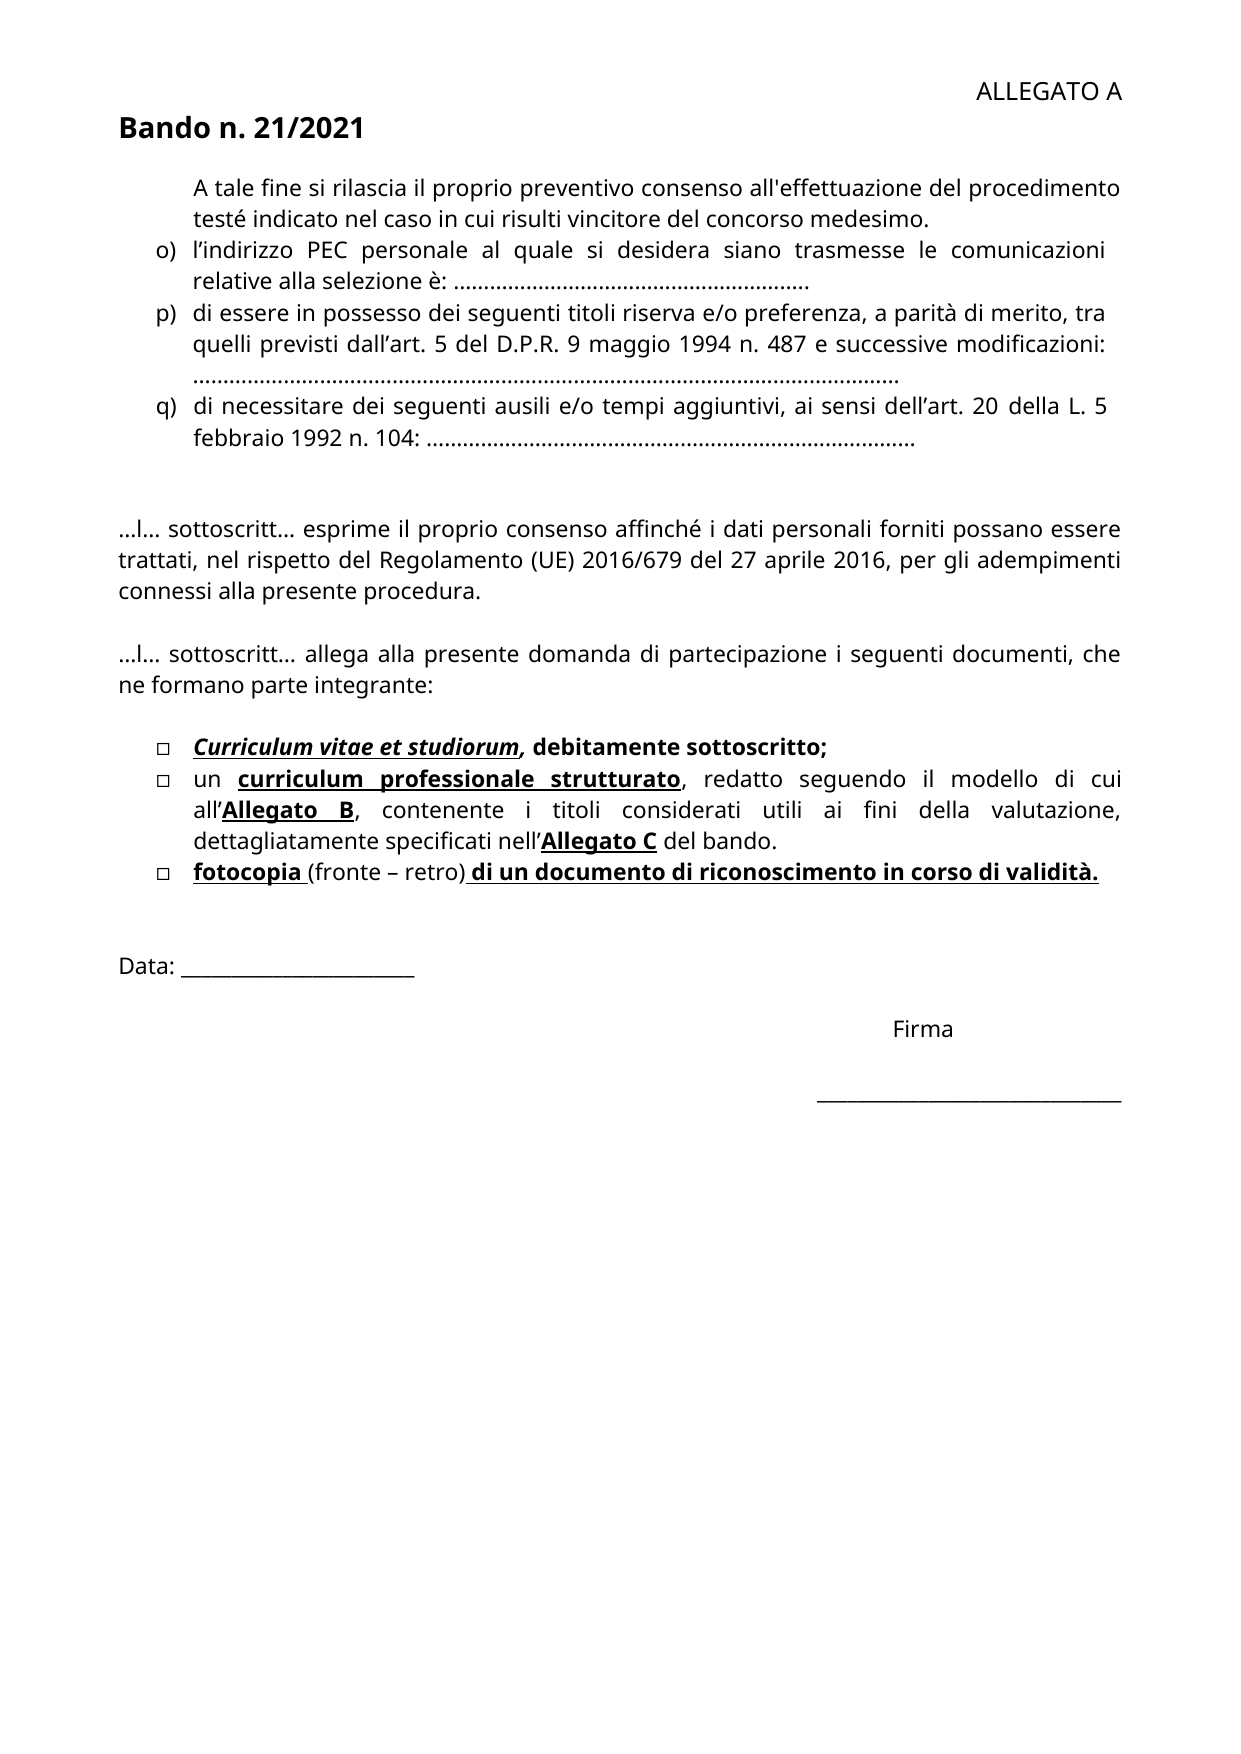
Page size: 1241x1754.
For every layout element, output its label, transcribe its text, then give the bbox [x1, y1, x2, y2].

list fotocopia (fronte – retro) di un documento di riconoscimento in corso di validità. [156, 856, 1122, 887]
list Curriculum vitae et studiorum, debitamente sottoscritto; [156, 731, 1122, 762]
list un curriculum professionale strutturato, redatto seguendo il modello di cui all’Allegato B, contenente i titoli considerati utili ai fini della valutazione, dettagliatamente specificati nell’Allegato C del bando. [156, 762, 1122, 856]
text …l… sottoscritt… esprime il proprio consenso affinché i dati personali forniti possano essere trattati, nel rispetto del Regolamento (UE) 2016/679 del 27 aprile 2016, per gli adempimenti connessi alla presente procedura. [118, 512, 1122, 606]
text Firma [738, 1012, 1107, 1044]
list di necessitare dei seguenti ausili e/o tempi aggiuntivi, ai sensi dell’art. 20 della L. 5 febbraio 1992 n. 104: ……………………………………………………………………… [156, 390, 1107, 453]
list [156, 172, 1122, 234]
text Data: _______________________ [118, 950, 1107, 981]
text ______________________________ [118, 1075, 1152, 1106]
list di essere in possesso dei seguenti titoli riserva e/o preferenza, a parità di merito, tra quelli previsti dall’art. 5 del D.P.R. 9 maggio 1994 n. 487 e successive modificazioni: ……………………………………………………………………………………………………… [155, 297, 1107, 390]
list l’indirizzo PEC personale al quale si desidera siano trasmesse le comunicazioni relative alla selezione è: ………………………………………………….. [155, 234, 1107, 297]
text …l… sottoscritt… allega alla presente domanda di partecipazione i seguenti documenti, che ne formano parte integrante: [118, 637, 1122, 700]
